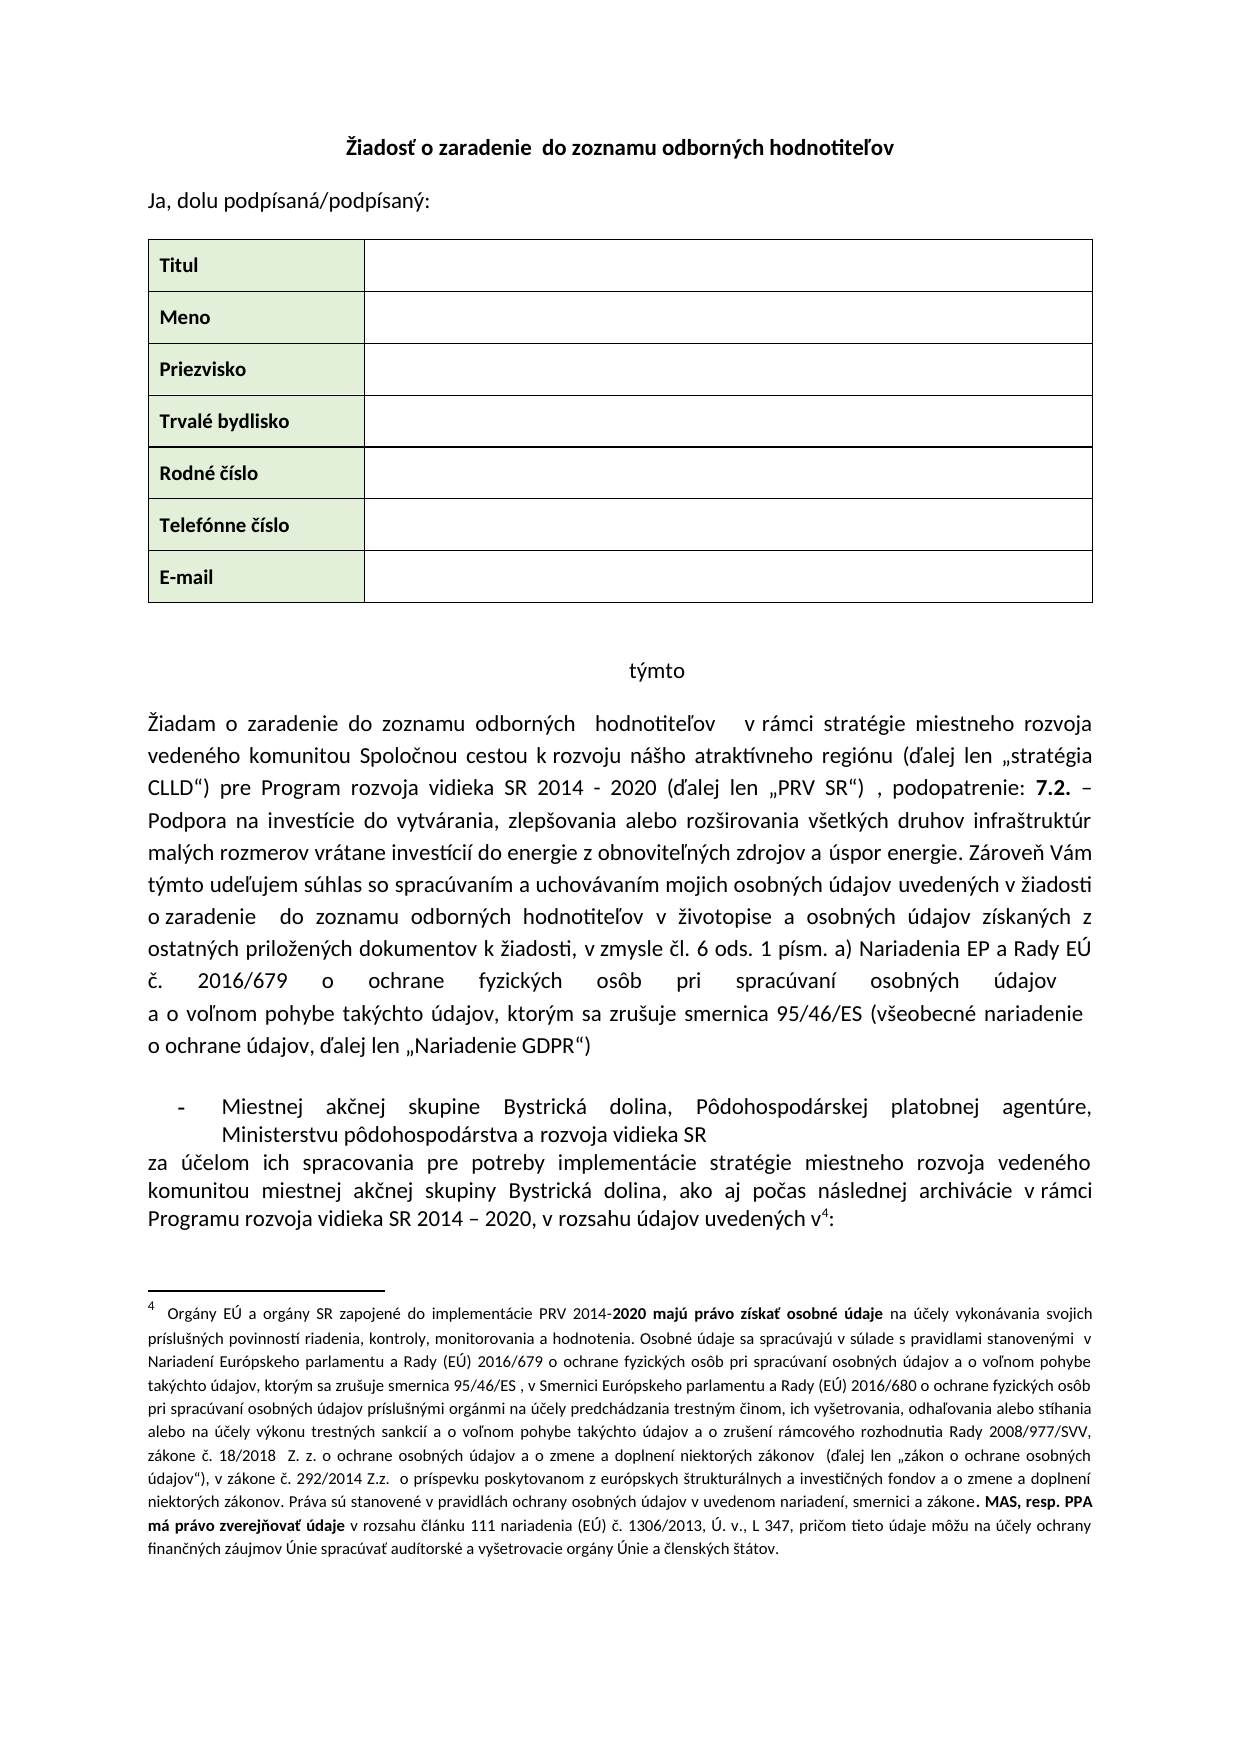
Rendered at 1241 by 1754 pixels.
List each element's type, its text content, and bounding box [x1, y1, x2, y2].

table_cell [365, 448, 1092, 498]
list Miestnej akčnej skupine Bystrická dolina, Pôdohospodárskej platobnej agentúre, Ministerstvu pôdohospodárstva a rozvoja vidieka SR [177, 1092, 1093, 1148]
text týmto [148, 656, 1093, 684]
table_cell [365, 344, 1092, 394]
table_cell [365, 292, 1092, 343]
table_cell [365, 499, 1092, 550]
table_cell [365, 396, 1092, 446]
table_cell Rodné číslo [149, 448, 364, 498]
text Ja, dolu podpísaná/podpísaný: [148, 186, 1093, 214]
table_cell Telefónne číslo [149, 499, 364, 550]
text Žiadam o zaradenie do zoznamu odborných hodnotiteľov v rámci stratégie miestneho rozvoja vedeného komunitou Spoločnou cestou k rozvoju nášho atraktívneho regiónu (ďalej len „stratégia CLLD“) pre Program rozvoja vidieka SR 2014 - 2020 (ďalej len „PRV SR“) , podopatrenie: 7.2. – Podpora na investície do vytvárania, zlepšovania alebo rozširovania všetkých druhov infraštruktúr malých rozmerov vrátane investícií do energie z obnoviteľných zdrojov a úspor energie. Zároveň Vám týmto udeľujem súhlas so spracúvaním a uchovávaním mojich osobných údajov uvedených v žiadosti o zaradenie do zoznamu odborných hodnotiteľov v životopise a osobných údajov získaných z ostatných priložených dokumentov k žiadosti, v zmysle čl. 6 ods. 1 písm. a) Nariadenia EP a Rady EÚ č. 2016/679 o ochrane fyzických osôb pri spracúvaní osobných údajov a o voľnom pohybe takýchto údajov, ktorým sa zrušuje smernica 95/46/ES (všeobecné nariadenie o ochrane údajov, ďalej len „Nariadenie GDPR“) [148, 709, 1093, 1059]
table_header [365, 240, 1092, 291]
table_cell [365, 551, 1092, 602]
table_cell Priezvisko [149, 344, 364, 394]
text Žiadosť o zaradenie do zoznamu odborných hodnotiteľov [148, 133, 1093, 161]
table_header Titul [149, 240, 364, 291]
table_cell Trvalé bydlisko [149, 396, 364, 446]
table_cell Meno [149, 292, 364, 343]
table_cell E-mail [149, 551, 364, 602]
text za účelom ich spracovania pre potreby implementácie stratégie miestneho rozvoja vedeného komunitou miestnej akčnej skupiny Bystrická dolina, ako aj počas následnej archivácie v rámci Programu rozvoja vidieka SR 2014 – 2020, v rozsahu údajov uvedených v: [148, 1148, 1093, 1232]
